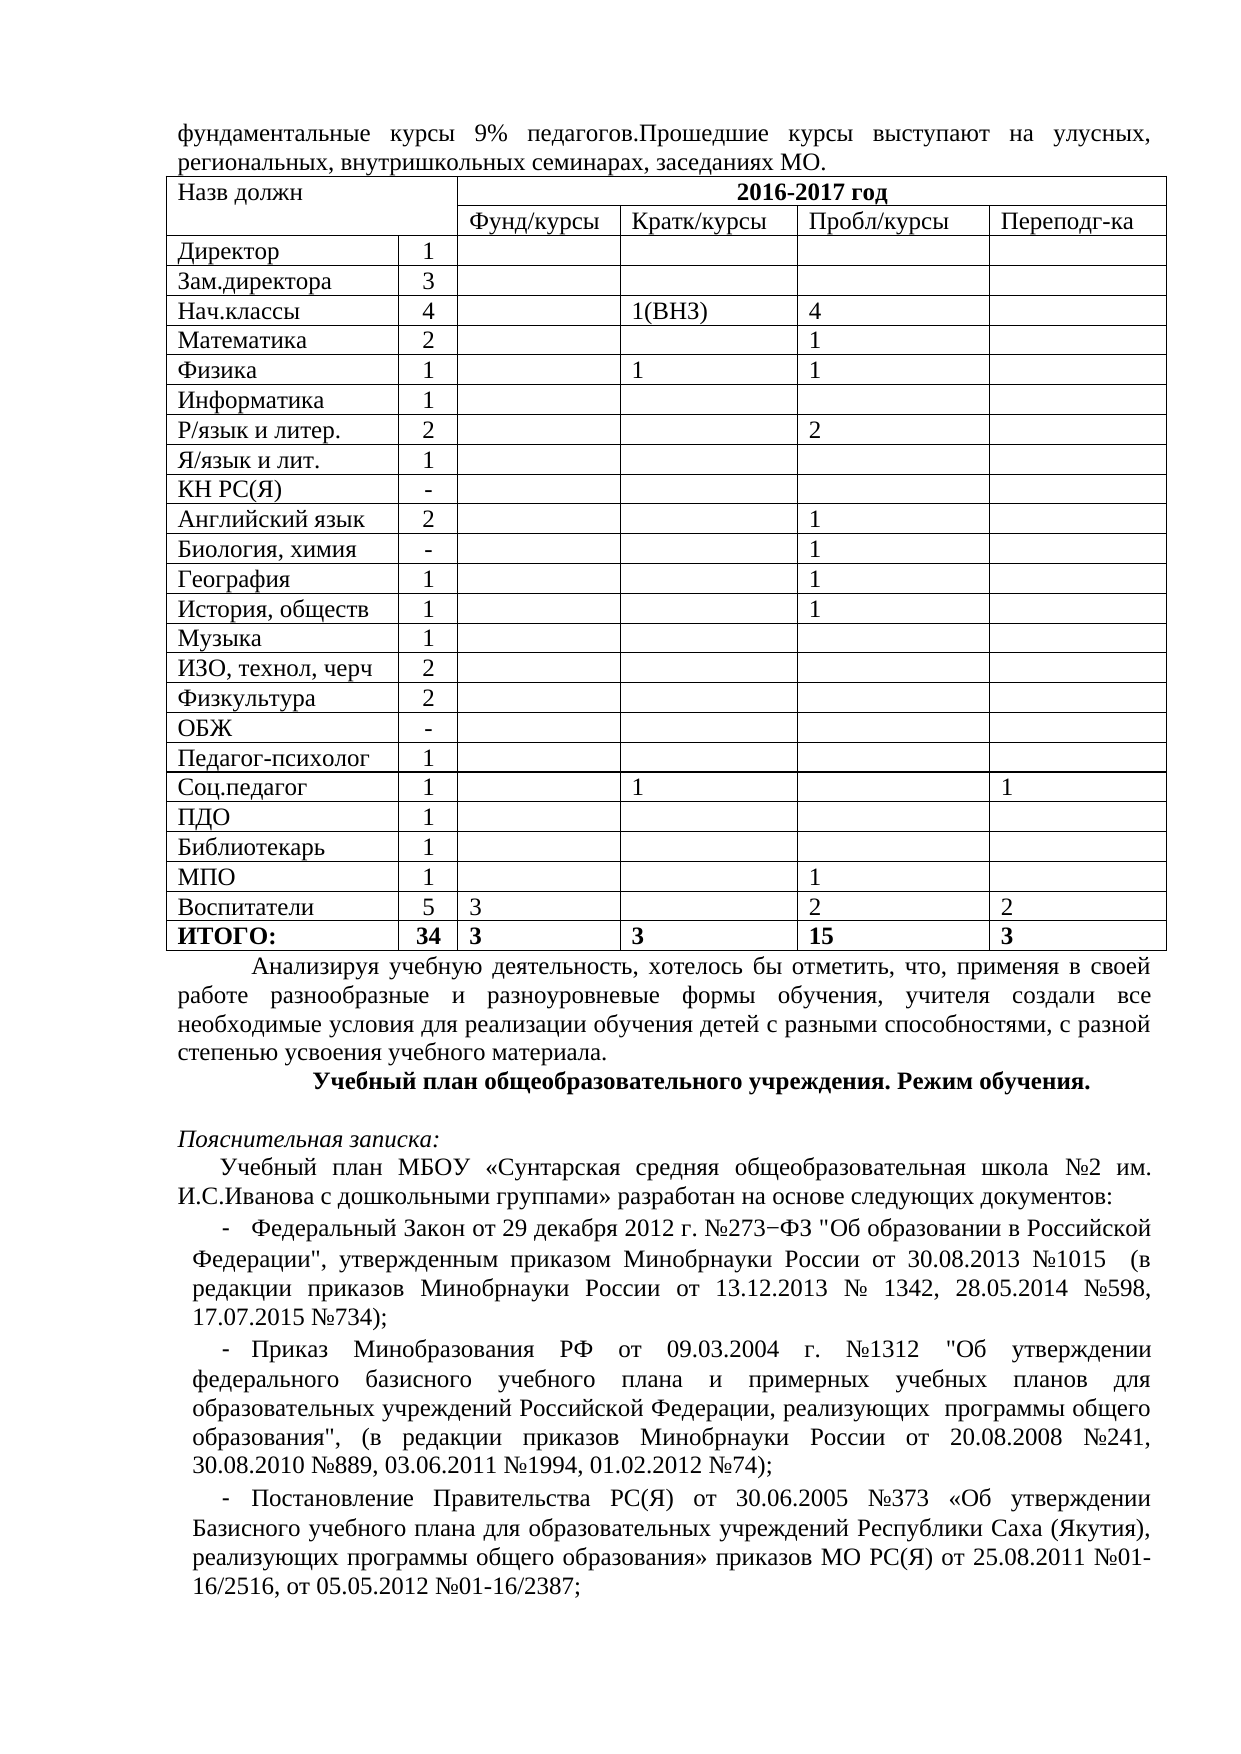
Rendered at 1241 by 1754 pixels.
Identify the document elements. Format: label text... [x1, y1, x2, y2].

table_cell [458, 415, 620, 444]
table_cell [458, 445, 620, 473]
table_cell Физкультура [167, 683, 398, 712]
table_cell Кратк/курсы [621, 206, 797, 235]
table_cell [798, 713, 989, 742]
table_cell [621, 743, 797, 771]
table_cell ОБЖ [167, 713, 398, 742]
table_cell [621, 385, 797, 414]
table_cell [990, 802, 1166, 831]
table_cell [621, 445, 797, 473]
table_cell [621, 594, 797, 622]
table_cell [990, 683, 1166, 712]
table_cell [458, 832, 620, 861]
table_cell Фунд/курсы [458, 206, 620, 235]
table_cell 34 [399, 921, 457, 950]
table_cell ПДО [167, 802, 398, 831]
list Постановление Правительства РС(Я) от 30.06.2005 №373 «Об утверждении Базисного учебного плана для образовательных учреждений Республики Саха (Якутия), реализующих программы общего образования» приказов МО РС(Я) от 25.08.2011 №01-16/2516, от 05.05.2012 №01-16/2387; [192, 1479, 1152, 1600]
table_cell 1 [798, 534, 989, 563]
table_cell [458, 713, 620, 742]
table_cell 1 [798, 594, 989, 622]
table_cell [990, 355, 1166, 384]
table_cell [990, 653, 1166, 682]
table_cell Биология, химия [167, 534, 398, 563]
table_cell - [399, 475, 457, 503]
table_cell [798, 832, 989, 861]
table_cell Воспитатели [167, 892, 398, 920]
table_cell [798, 683, 989, 712]
table_cell [990, 832, 1166, 861]
table_cell [458, 773, 620, 801]
table_cell Английский язык [167, 504, 398, 533]
table_cell [621, 236, 797, 265]
table_cell [621, 862, 797, 891]
table_cell [458, 326, 620, 354]
table_cell 1 [798, 326, 989, 354]
table_cell Библиотекарь [167, 832, 398, 861]
table_header 2016-2017 год [458, 177, 1166, 205]
table_cell 1 [399, 773, 457, 801]
table_cell [990, 236, 1166, 265]
table_cell Информатика [167, 385, 398, 414]
table_cell Музыка [167, 624, 398, 652]
table_cell [621, 683, 797, 712]
table_cell [621, 475, 797, 503]
table_cell [458, 862, 620, 891]
table_cell 2 [399, 653, 457, 682]
table_cell [458, 564, 620, 593]
table_cell [990, 475, 1166, 503]
table_cell [990, 296, 1166, 324]
table_cell [798, 236, 989, 265]
table_cell [621, 832, 797, 861]
table_cell - [399, 713, 457, 742]
table_cell 2 [399, 683, 457, 712]
table_cell [990, 624, 1166, 652]
table_cell 3 [458, 921, 620, 950]
table_cell [990, 534, 1166, 563]
table_cell 1 [399, 862, 457, 891]
table_cell 2 [798, 415, 989, 444]
table_cell [990, 445, 1166, 473]
table_cell 4 [798, 296, 989, 324]
table_cell 15 [798, 921, 989, 950]
table_cell МПО [167, 862, 398, 891]
table_cell [798, 385, 989, 414]
table_cell 3 [399, 266, 457, 295]
table_cell История, обществ [167, 594, 398, 622]
table_cell Соц.педагог [167, 773, 398, 801]
table_cell [990, 564, 1166, 593]
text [177, 118, 1152, 176]
text Пояснительная записка: [177, 1124, 1152, 1152]
table_cell - [399, 534, 457, 563]
table_cell 1(ВНЗ) [621, 296, 797, 324]
table_cell [990, 594, 1166, 622]
table_cell [621, 653, 797, 682]
table_cell 3 [990, 921, 1166, 950]
table_cell 1 [798, 862, 989, 891]
table_cell 1 [399, 624, 457, 652]
table_cell Р/язык и литер. [167, 415, 398, 444]
table_cell [798, 445, 989, 473]
table_cell 4 [399, 296, 457, 324]
table_cell 1 [399, 832, 457, 861]
table_cell [621, 624, 797, 652]
list Федеральный Закон от 29 декабря 2012 г. №273−ФЗ "Об образовании в Российской Федерации", утвержденным приказом Минобрнауки России от 30.08.2013 №1015 (в редакции приказов Минобрнауки России от 13.12.2013 № 1342, 28.05.2014 №598, 17.07.2015 №734); [192, 1210, 1152, 1330]
table_cell [798, 475, 989, 503]
text Учебный план МБОУ «Сунтарская средняя общеобразовательная школа №2 им. И.С.Иванова с дошкольными группами» разработан на основе следующих документов: [177, 1152, 1152, 1210]
table_cell 2 [990, 892, 1166, 920]
table_cell 1 [399, 594, 457, 622]
table_cell [458, 236, 620, 265]
table_cell [621, 892, 797, 920]
table_cell [798, 802, 989, 831]
table_cell [798, 773, 989, 801]
table_cell ИТОГО: [167, 921, 398, 950]
table_cell [798, 653, 989, 682]
table_cell [621, 564, 797, 593]
table_cell [458, 385, 620, 414]
table_cell 1 [798, 355, 989, 384]
text Учебный план общеобразовательного учреждения. Режим обучения. [177, 1066, 1152, 1095]
table_cell Директор [167, 236, 398, 265]
table_cell География [167, 564, 398, 593]
table_cell ИЗО, технол, черч [167, 653, 398, 682]
table_cell [990, 504, 1166, 533]
table_cell [621, 326, 797, 354]
table_header Назв должн [167, 177, 457, 235]
table_cell [458, 266, 620, 295]
table_cell Пробл/курсы [798, 206, 989, 235]
table_cell [990, 415, 1166, 444]
table_cell [458, 475, 620, 503]
table_cell [458, 653, 620, 682]
table_cell 1 [399, 564, 457, 593]
table_cell [458, 355, 620, 384]
table_cell 1 [399, 355, 457, 384]
table_cell 5 [399, 892, 457, 920]
table_cell [621, 713, 797, 742]
table_cell [458, 534, 620, 563]
table_cell [458, 296, 620, 324]
table_cell Я/язык и лит. [167, 445, 398, 473]
table_cell [621, 534, 797, 563]
table_cell 2 [399, 326, 457, 354]
table_cell 2 [399, 504, 457, 533]
table_cell [990, 326, 1166, 354]
table_cell 1 [621, 773, 797, 801]
table_cell 1 [399, 802, 457, 831]
table_cell Нач.классы [167, 296, 398, 324]
table_cell 1 [621, 355, 797, 384]
table_cell 3 [458, 892, 620, 920]
table_cell [990, 713, 1166, 742]
text Анализируя учебную деятельность, хотелось бы отметить, что, применяя в своей работе разнообразные и разноуровневые формы обучения, учителя создали все необходимые условия для реализации обучения детей с разными способностями, с разной степенью усвоения учебного материала. [177, 951, 1152, 1066]
table_cell [621, 266, 797, 295]
table_cell [621, 802, 797, 831]
table_cell [798, 743, 989, 771]
table_cell Переподг-ка [990, 206, 1166, 235]
table_cell [458, 743, 620, 771]
table_cell 1 [990, 773, 1166, 801]
table_cell [798, 266, 989, 295]
table_cell [990, 385, 1166, 414]
table_cell [458, 594, 620, 622]
table_cell Физика [167, 355, 398, 384]
table_cell 2 [798, 892, 989, 920]
table_cell [621, 415, 797, 444]
table_cell 2 [399, 415, 457, 444]
table_cell 1 [399, 743, 457, 771]
table_cell 1 [399, 236, 457, 265]
table_cell [458, 683, 620, 712]
table_cell 1 [399, 445, 457, 473]
table_cell КН РС(Я) [167, 475, 398, 503]
table_cell Математика [167, 326, 398, 354]
table_cell [621, 504, 797, 533]
table_cell Педагог-психолог [167, 743, 398, 771]
table_cell 3 [621, 921, 797, 950]
table_cell 1 [399, 385, 457, 414]
list Приказ Минобразования РФ от 09.03.2004 г. №1312 "Об утверждении федерального базисного учебного плана и примерных учебных планов для образовательных учреждений Российской Федерации, реализующих программы общего образования", (в редакции приказов Минобрнауки России от 20.08.2008 №241, 30.08.2010 №889, 03.06.2011 №1994, 01.02.2012 №74); [192, 1330, 1152, 1479]
table_cell [458, 802, 620, 831]
table_cell [458, 504, 620, 533]
table_cell [990, 743, 1166, 771]
table_cell [990, 266, 1166, 295]
table_cell Зам.директора [167, 266, 398, 295]
table_cell 1 [798, 564, 989, 593]
table_cell [798, 624, 989, 652]
table_cell 1 [798, 504, 989, 533]
table_cell [990, 862, 1166, 891]
table_cell [458, 624, 620, 652]
